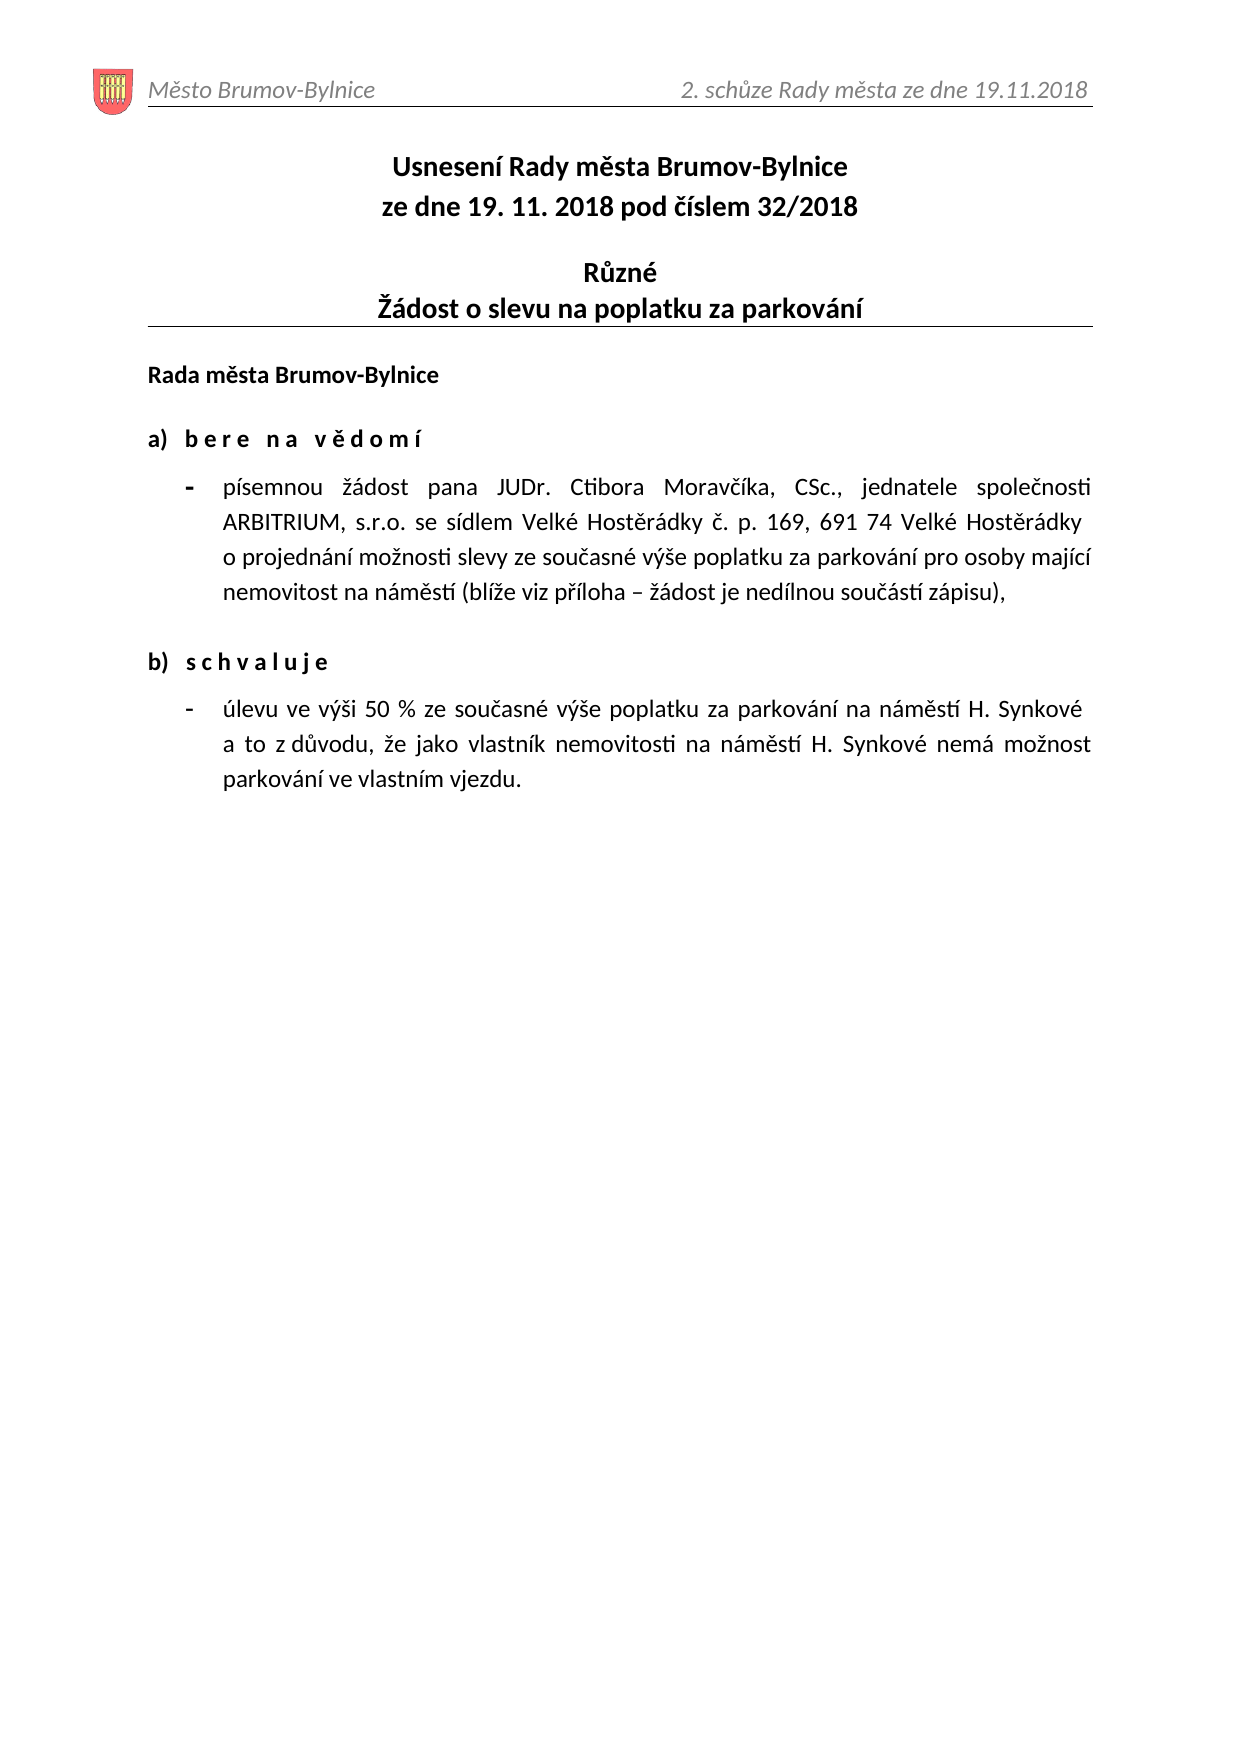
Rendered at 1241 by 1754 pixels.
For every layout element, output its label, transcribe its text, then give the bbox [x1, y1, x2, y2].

text Žádost o slevu na poplatku za parkování [148, 290, 1093, 326]
list úlevu ve výši 50 % ze současné výše poplatku za parkování na náměstí H. Synkové a to z důvodu, že jako vlastník nemovitosti na náměstí H. Synkové nemá možnost parkování ve vlastním vjezdu. [185, 693, 1093, 794]
list písemnou žádost pana JUDr. Ctibora Moravčíka, CSc., jednatele společnosti ARBITRIUM, s.r.o. se sídlem Velké Hostěrádky č. p. 169, 691 74 Velké Hostěrádky o projednání možnosti slevy ze současné výše poplatku za parkování pro osoby mající nemovitost na náměstí (blíže viz příloha – žádost je nedílnou součástí zápisu), [185, 471, 1093, 607]
text Rada města Brumov-Bylnice [148, 359, 1093, 390]
text Různé [148, 254, 1093, 290]
text ze dne 19. 11. 2018 pod číslem 32/2018 [148, 188, 1093, 224]
text Usnesení Rady města Brumov-Bylnice [148, 148, 1093, 183]
text a) b e r e n a v ě d o m í [148, 423, 1093, 454]
text b) s c h v a l u j e [148, 646, 1093, 677]
picture [87, 67, 134, 117]
